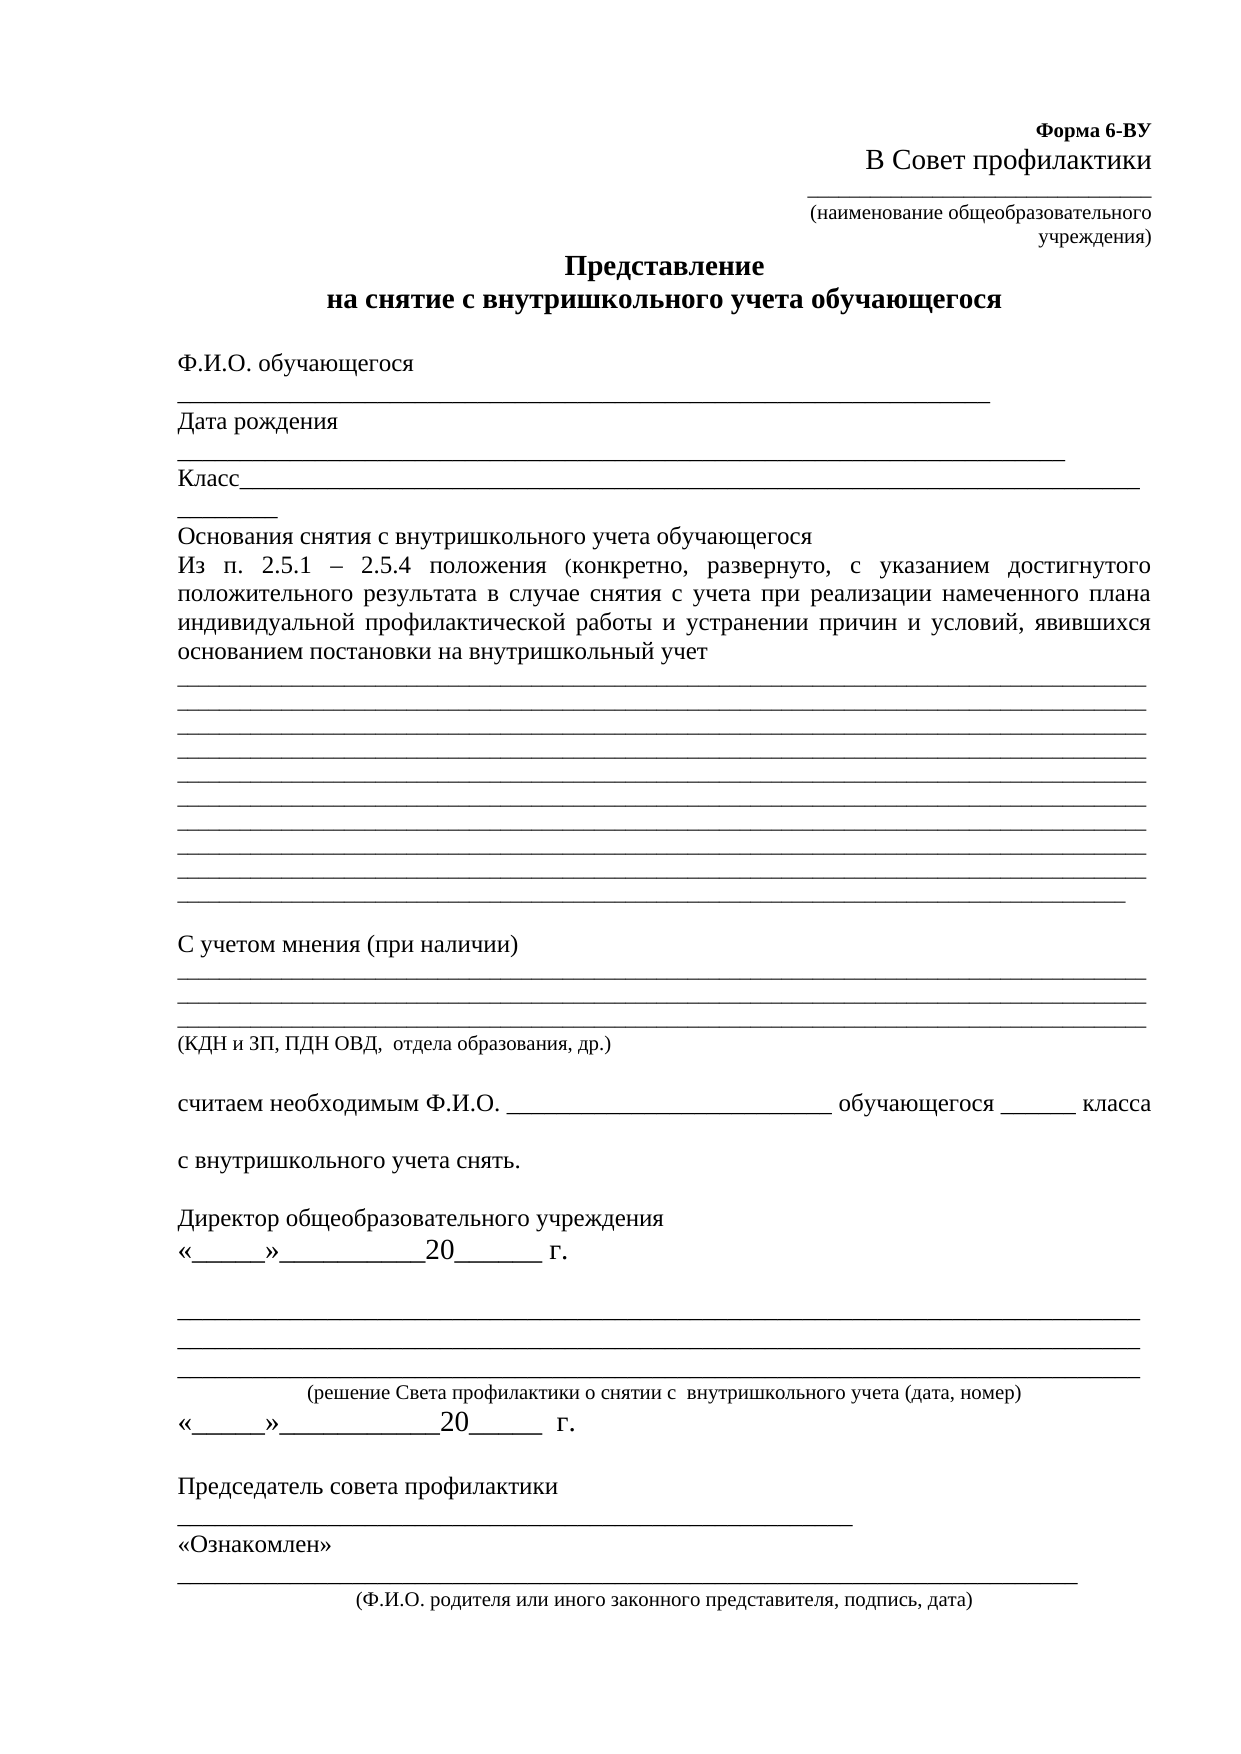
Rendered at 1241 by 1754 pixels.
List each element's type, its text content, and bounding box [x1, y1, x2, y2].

text В Совет профилактики [620, 142, 1152, 176]
text Из п. 2.5.1 – 2.5.4 положения (конкретно, развернуто, с указанием достигнутого положительного результата в случае снятия с учета при реализации намеченного плана индивидуальной профилактической работы и устранении причин и условий, явившихся основанием постановки на внутришкольный учет [177, 550, 1152, 665]
text __________________________________________________________________________________________________________________________________________________________________________________________(КДН и ЗП, ПДН ОВД, отдела образования, др.) [177, 982, 1152, 1054]
text Председатель совета профилактики ______________________________________________________ [177, 1471, 1152, 1529]
text «_____»___________20_____ г. [177, 1404, 1152, 1438]
text _______________________________________________________________________________________________________________________________________________________________________________________________________________________________________ [177, 1294, 1152, 1380]
text на снятие с внутришкольного учета обучающегося [177, 281, 1152, 315]
text Форма 6-ВУ [915, 118, 1152, 142]
text (Ф.И.О. родителя или иного законного представителя, подпись, дата) [177, 1586, 1152, 1611]
text _________________________________ (наименование общеобразовательного учреждения) [177, 176, 1152, 248]
text «_____»__________20______ г. [177, 1232, 1152, 1265]
text ________________________________________________________________________________________________________________________________________________________________________________________________________________________________________________________________________________________________________________________________________________________________________________________________________________________________________________________________________________________________________________________________________________________________________________________________________________________________________________________________________________________________________________________________________________________________________________________________________________________________________________________________________________________________________________________________________________________________ [177, 665, 1152, 905]
text Основания снятия с внутришкольного учета обучающегося [177, 521, 1152, 550]
text Дата рождения _______________________________________________________________________ [177, 406, 1152, 463]
text Класс________________________________________________________________________________ [177, 463, 1152, 521]
text Представление [177, 248, 1152, 281]
text Ф.И.О. обучающегося _________________________________________________________________ [177, 348, 1152, 406]
text Директор общеобразовательного учреждения [177, 1203, 1152, 1232]
text (решение Света профилактики о снятии с внутришкольного учета (дата, номер) [177, 1380, 1152, 1404]
text считаем необходимым Ф.И.О. __________________________ обучающегося ______ класса с внутришкольного учета снять. [177, 1088, 1152, 1174]
text С учетом мнения (при наличии) _____________________________________________________________________________________________ [177, 929, 1152, 982]
text «Ознакомлен» ________________________________________________________________________ [177, 1529, 1152, 1586]
